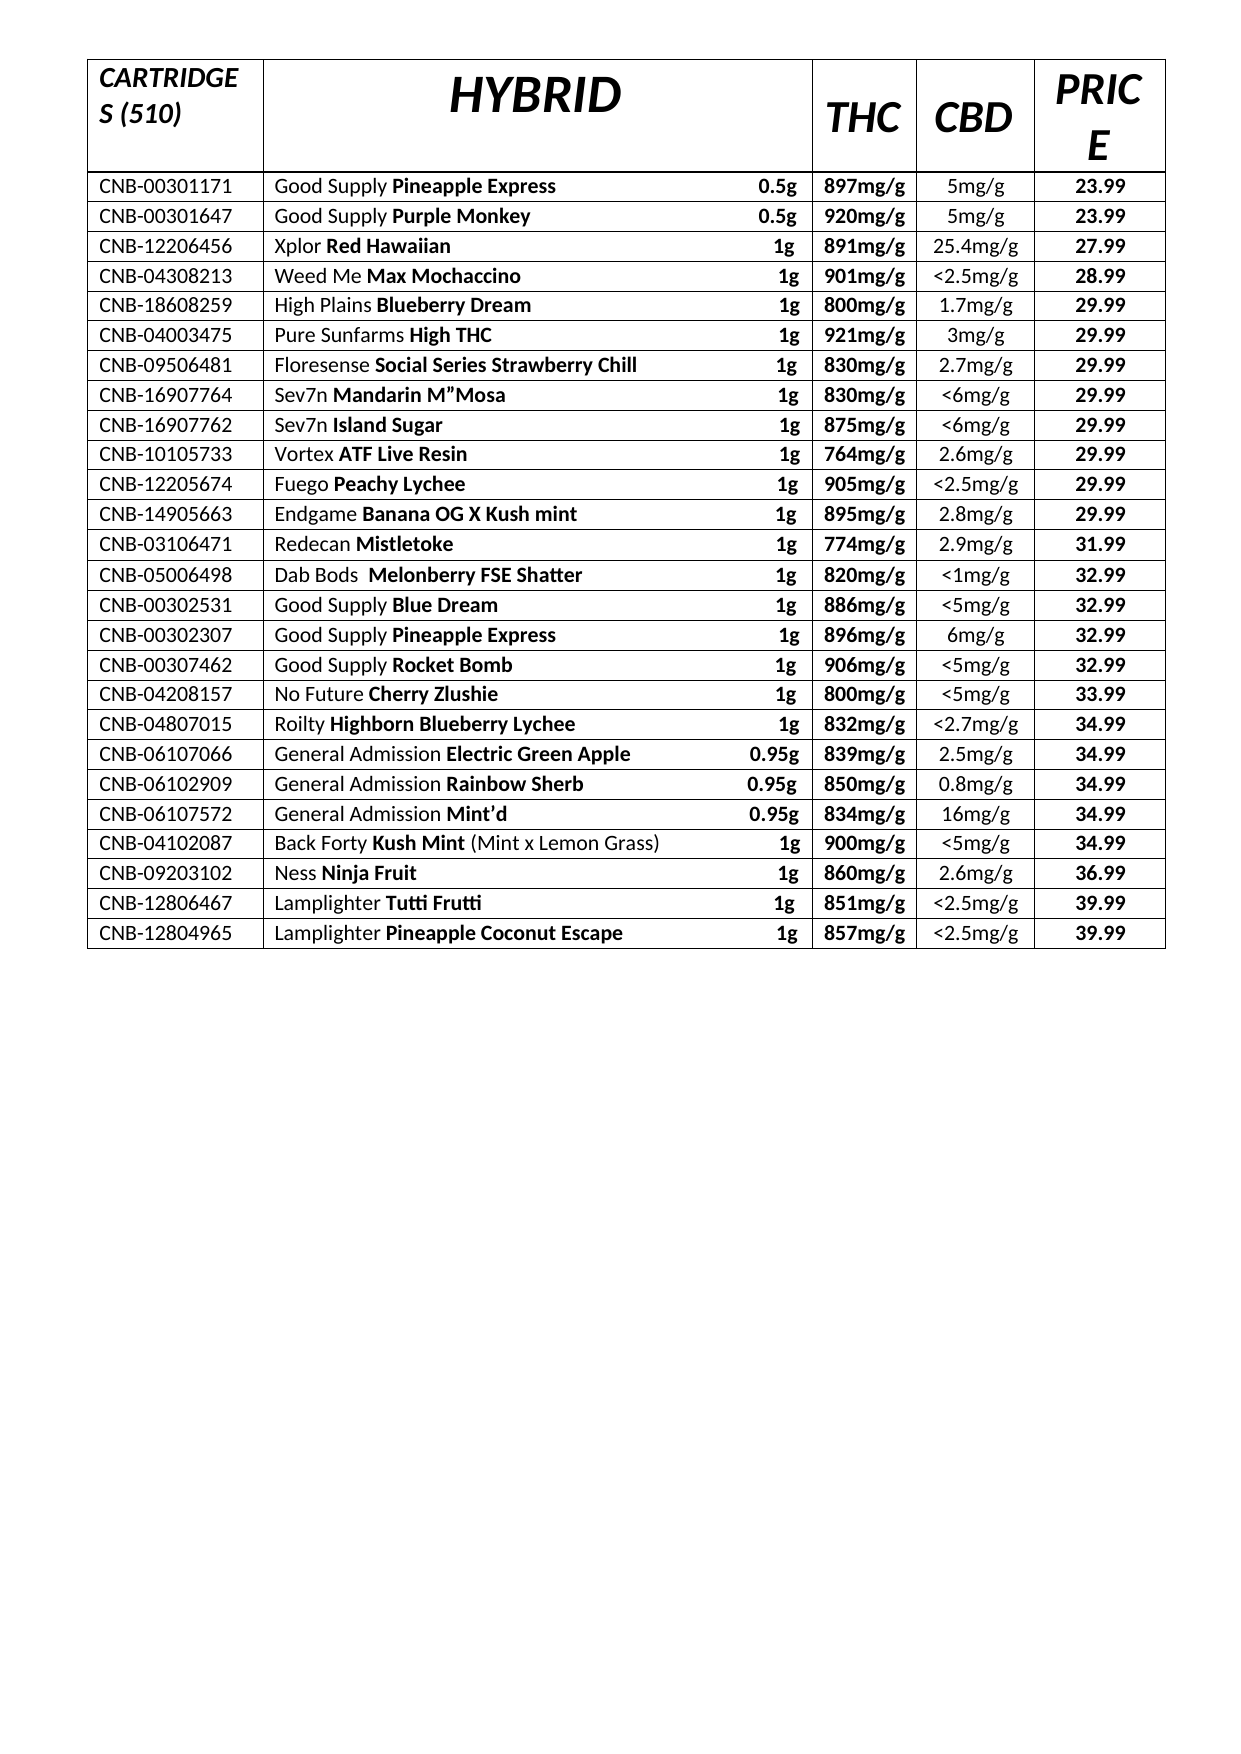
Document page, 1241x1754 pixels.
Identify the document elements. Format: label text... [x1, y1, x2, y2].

table_cell CNB-06107066 [88, 740, 263, 769]
table_cell Good Supply Pineapple Express 1g [264, 621, 812, 650]
table_cell CNB-09203102 [88, 859, 263, 888]
table_cell 34.99 [1035, 740, 1165, 769]
table_cell 23.99 [1035, 202, 1165, 231]
table_cell Endgame Banana OG X Kush mint 1g [264, 500, 812, 529]
table_cell CNB-00302307 [88, 621, 263, 650]
table_cell <5mg/g [917, 830, 1034, 858]
table_cell <6mg/g [917, 381, 1034, 410]
table_cell 3mg/g [917, 321, 1034, 350]
table_cell 830mg/g [813, 351, 916, 380]
table_cell 29.99 [1035, 321, 1165, 350]
table_cell CNB-05006498 [88, 561, 263, 590]
table_cell Lamplighter Pineapple Coconut Escape 1g [264, 919, 812, 948]
table_cell CNB-04208157 [88, 681, 263, 709]
table_cell Weed Me Max Mochaccino 1g [264, 262, 812, 291]
table_cell 29.99 [1035, 351, 1165, 380]
table_cell <6mg/g [917, 411, 1034, 439]
table_cell Fuego Peachy Lychee 1g [264, 470, 812, 499]
table_cell 32.99 [1035, 651, 1165, 679]
table_cell CARTRIDGES (510) [88, 60, 263, 171]
table_cell 29.99 [1035, 381, 1165, 410]
table_cell <5mg/g [917, 591, 1034, 620]
table_cell <2.5mg/g [917, 919, 1034, 948]
table_cell 921mg/g [813, 321, 916, 350]
table_cell 33.99 [1035, 681, 1165, 709]
table_cell 920mg/g [813, 202, 916, 231]
table_cell Good Supply Rocket Bomb 1g [264, 651, 812, 679]
table_cell 905mg/g [813, 470, 916, 499]
table_cell 16mg/g [917, 800, 1034, 828]
table_cell Redecan Mistletoke 1g [264, 530, 812, 560]
table_cell 29.99 [1035, 470, 1165, 499]
table_cell CNB-09506481 [88, 351, 263, 380]
table_cell 2.6mg/g [917, 859, 1034, 888]
table_cell CNB-14905663 [88, 500, 263, 529]
table_cell Sev7n Island Sugar 1g [264, 411, 812, 439]
table_cell CNB-00301647 [88, 202, 263, 231]
table_cell <2.7mg/g [917, 710, 1034, 739]
table_cell 839mg/g [813, 740, 916, 769]
table_cell 39.99 [1035, 889, 1165, 918]
table_cell 2.6mg/g [917, 441, 1034, 469]
table_cell 774mg/g [813, 530, 916, 560]
table_cell 832mg/g [813, 710, 916, 739]
table_cell 900mg/g [813, 830, 916, 858]
table_cell <5mg/g [917, 651, 1034, 679]
table_cell 32.99 [1035, 621, 1165, 650]
table_cell 820mg/g [813, 561, 916, 590]
table_cell CNB-16907762 [88, 411, 263, 439]
table_cell 2.9mg/g [917, 530, 1034, 560]
table_cell 27.99 [1035, 232, 1165, 261]
table_cell CNB-00302531 [88, 591, 263, 620]
table_cell THC [813, 60, 916, 171]
table_cell 857mg/g [813, 919, 916, 948]
table_cell 34.99 [1035, 800, 1165, 828]
table_cell 34.99 [1035, 830, 1165, 858]
table_cell 2.7mg/g [917, 351, 1034, 380]
table_cell 31.99 [1035, 530, 1165, 560]
table_cell 23.99 [1035, 173, 1165, 201]
table_cell 29.99 [1035, 411, 1165, 439]
table_cell <2.5mg/g [917, 889, 1034, 918]
table_cell 875mg/g [813, 411, 916, 439]
table_cell 764mg/g [813, 441, 916, 469]
table_cell 5mg/g [917, 202, 1034, 231]
table_cell CNB-03106471 [88, 530, 263, 560]
table_cell 29.99 [1035, 441, 1165, 469]
table_cell Good Supply Pineapple Express 0.5g [264, 173, 812, 201]
table_cell CNB-12804965 [88, 919, 263, 948]
table_cell 830mg/g [813, 381, 916, 410]
table_cell <1mg/g [917, 561, 1034, 590]
table_cell 34.99 [1035, 710, 1165, 739]
table_cell 0.8mg/g [917, 770, 1034, 799]
table_cell Roilty Highborn Blueberry Lychee 1g [264, 710, 812, 739]
table_cell 25.4mg/g [917, 232, 1034, 261]
table_cell Good Supply Blue Dream 1g [264, 591, 812, 620]
table_cell CNB-18608259 [88, 292, 263, 320]
table_cell 860mg/g [813, 859, 916, 888]
table_cell 891mg/g [813, 232, 916, 261]
table_cell 29.99 [1035, 292, 1165, 320]
table_cell Back Forty Kush Mint (Mint x Lemon Grass) 1g [264, 830, 812, 858]
table_cell CNB-12205674 [88, 470, 263, 499]
table_cell 896mg/g [813, 621, 916, 650]
table_cell CNB-12806467 [88, 889, 263, 918]
table_cell 2.5mg/g [917, 740, 1034, 769]
table_cell 901mg/g [813, 262, 916, 291]
table_cell CNB-00307462 [88, 651, 263, 679]
table_cell 32.99 [1035, 591, 1165, 620]
table_cell <2.5mg/g [917, 262, 1034, 291]
table_cell CNB-06102909 [88, 770, 263, 799]
table_cell CNB-04102087 [88, 830, 263, 858]
table_cell 850mg/g [813, 770, 916, 799]
table_cell CNB-00301171 [88, 173, 263, 201]
table_cell Lamplighter Tutti Frutti 1g [264, 889, 812, 918]
table_cell CNB-06107572 [88, 800, 263, 828]
table_cell Ness Ninja Fruit 1g [264, 859, 812, 888]
table_cell 1.7mg/g [917, 292, 1034, 320]
table_cell 6mg/g [917, 621, 1034, 650]
table_cell 34.99 [1035, 770, 1165, 799]
table_cell Pure Sunfarms High THC 1g [264, 321, 812, 350]
table_cell 36.99 [1035, 859, 1165, 888]
table_cell Floresense Social Series Strawberry Chill 1g [264, 351, 812, 380]
table_cell 800mg/g [813, 681, 916, 709]
table_cell 800mg/g [813, 292, 916, 320]
table_cell 851mg/g [813, 889, 916, 918]
table_cell General Admission Rainbow Sherb 0.95g [264, 770, 812, 799]
table_cell Good Supply Purple Monkey 0.5g [264, 202, 812, 231]
table_cell 897mg/g [813, 173, 916, 201]
table_cell CNB-16907764 [88, 381, 263, 410]
table_cell CNB-04807015 [88, 710, 263, 739]
table_cell CBD [917, 60, 1034, 171]
table_cell No Future Cherry Zlushie 1g [264, 681, 812, 709]
table_cell Sev7n Mandarin M”Mosa 1g [264, 381, 812, 410]
table_cell 895mg/g [813, 500, 916, 529]
table_cell PRICE [1035, 60, 1165, 171]
table_cell 886mg/g [813, 591, 916, 620]
table_cell Xplor Red Hawaiian 1g [264, 232, 812, 261]
table_cell 29.99 [1035, 500, 1165, 529]
table_cell 834mg/g [813, 800, 916, 828]
table_cell <2.5mg/g [917, 470, 1034, 499]
table_cell HYBRID [264, 60, 812, 171]
table_cell Vortex ATF Live Resin 1g [264, 441, 812, 469]
table_cell <5mg/g [917, 681, 1034, 709]
table_cell 28.99 [1035, 262, 1165, 291]
table_cell General Admission Mint’d 0.95g [264, 800, 812, 828]
table_cell CNB-10105733 [88, 441, 263, 469]
table_cell CNB-04003475 [88, 321, 263, 350]
table_cell 5mg/g [917, 173, 1034, 201]
table_cell High Plains Blueberry Dream 1g [264, 292, 812, 320]
table_cell 39.99 [1035, 919, 1165, 948]
table_cell General Admission Electric Green Apple 0.95g [264, 740, 812, 769]
table_cell 32.99 [1035, 561, 1165, 590]
table_cell 906mg/g [813, 651, 916, 679]
table_cell CNB-12206456 [88, 232, 263, 261]
table_cell 2.8mg/g [917, 500, 1034, 529]
table_cell CNB-04308213 [88, 262, 263, 291]
table_cell Dab Bods Melonberry FSE Shatter 1g [264, 561, 812, 590]
